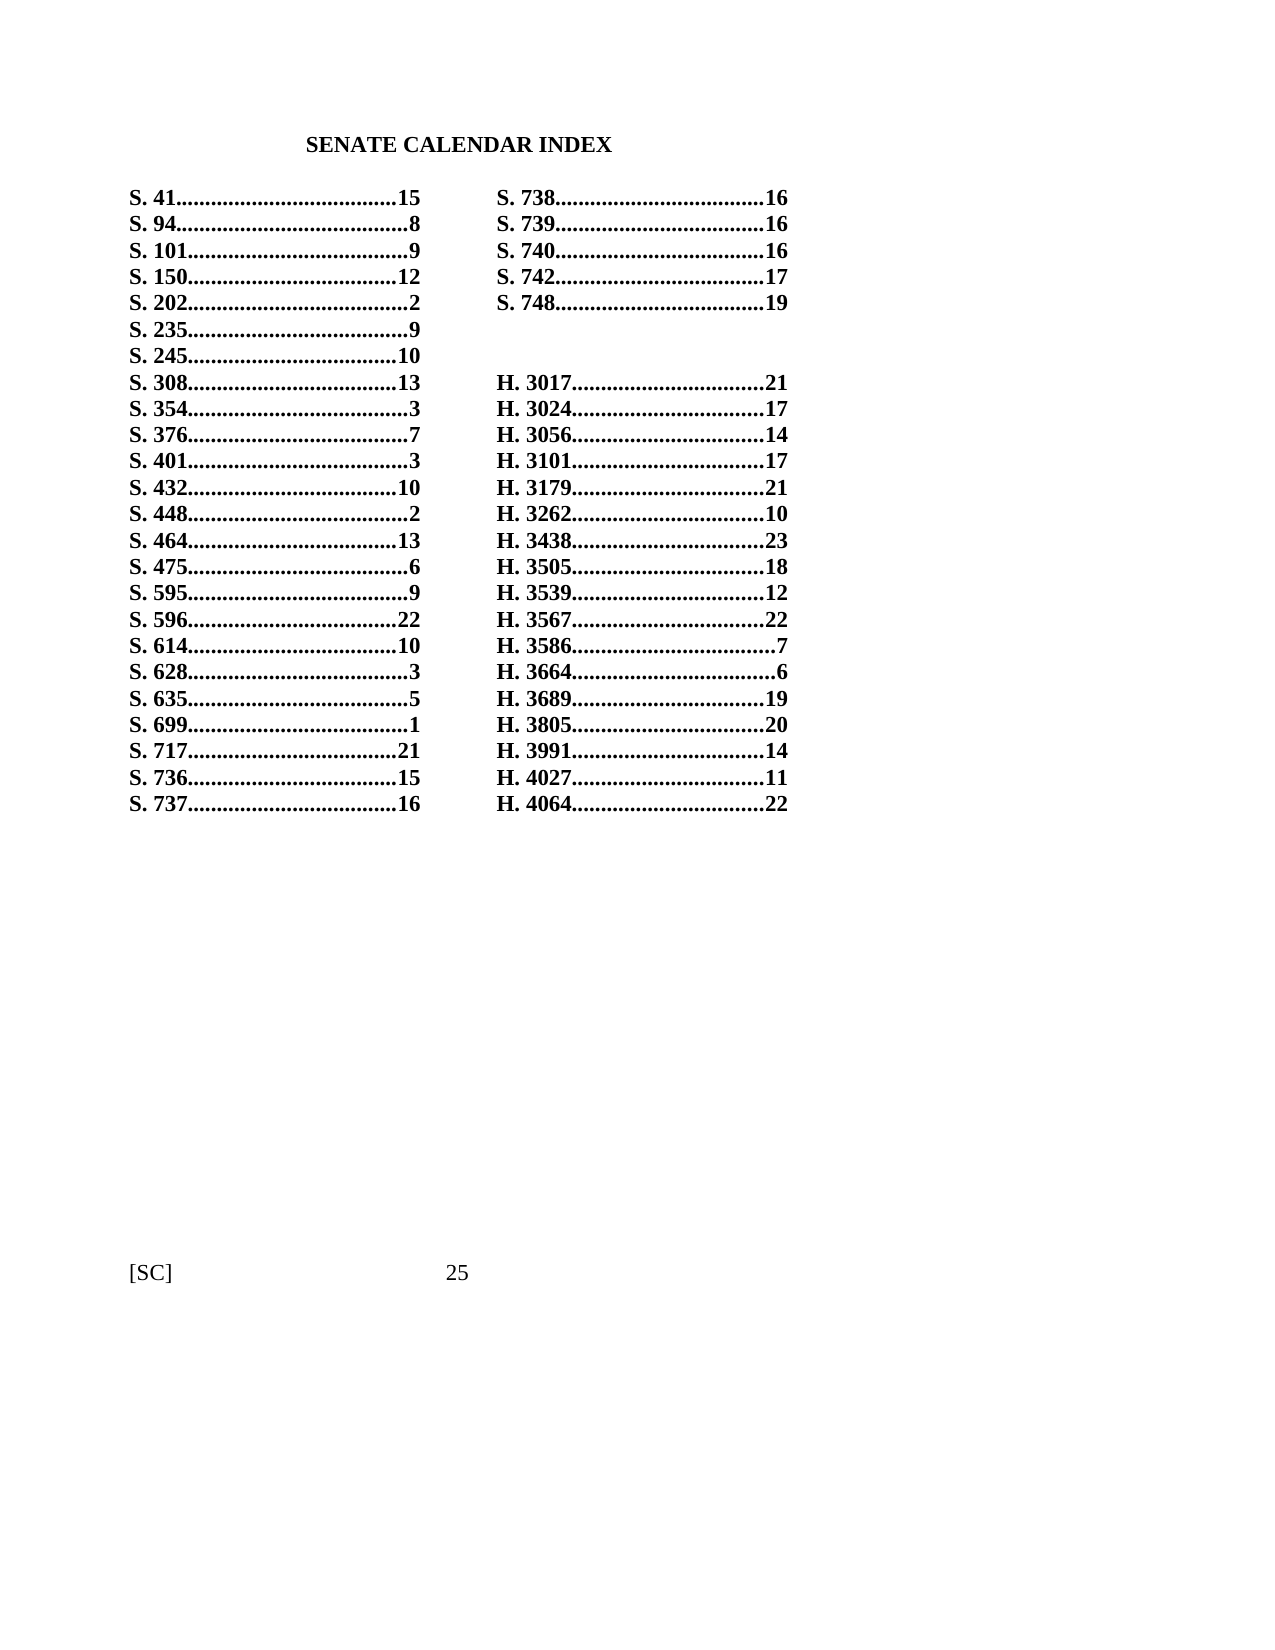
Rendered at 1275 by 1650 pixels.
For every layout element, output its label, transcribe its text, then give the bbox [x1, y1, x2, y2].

text H. 3586 7 [496, 632, 789, 658]
text S. 736 15 [129, 764, 421, 790]
text S. 475 6 [129, 553, 421, 579]
text S. 401 3 [129, 448, 421, 474]
text H. 3991 14 [496, 737, 789, 764]
text S. 202 2 [129, 289, 421, 316]
text S. 101 9 [129, 237, 421, 263]
text S. 432 10 [129, 474, 421, 500]
text H. 3179 21 [496, 474, 789, 500]
text S. 41 15 [129, 184, 421, 210]
text S. 376 7 [129, 421, 421, 448]
text H. 4064 22 [496, 790, 789, 817]
text H. 3262 10 [496, 500, 789, 527]
text S. 448 2 [129, 500, 421, 527]
text S. 464 13 [129, 527, 421, 553]
text S. 739 16 [496, 210, 789, 237]
text S. 635 5 [129, 685, 421, 711]
text S. 614 10 [129, 632, 421, 658]
text H. 3689 19 [496, 685, 789, 711]
text S. 150 12 [129, 263, 421, 289]
text H. 3056 14 [496, 421, 789, 448]
text S. 596 22 [129, 606, 421, 632]
text H. 3024 17 [496, 395, 789, 421]
text S. 737 16 [129, 790, 421, 817]
text H. 3101 17 [496, 448, 789, 474]
text S. 245 10 [129, 342, 421, 368]
text S. 94 8 [129, 210, 421, 237]
text H. 3505 18 [496, 553, 789, 579]
text S. 748 19 [496, 289, 789, 316]
text S. 235 9 [129, 316, 421, 342]
text S. 308 13 [129, 368, 421, 395]
text SENATE CALENDAR INDEX [129, 131, 789, 158]
text S. 738 16 [496, 184, 789, 210]
text H. 3017 21 [496, 368, 789, 395]
text H. 3567 22 [496, 606, 789, 632]
text S. 740 16 [496, 237, 789, 263]
text H. 3664 6 [496, 658, 789, 685]
text H. 3438 23 [496, 527, 789, 553]
text S. 742 17 [496, 263, 789, 289]
text S. 699 1 [129, 711, 421, 737]
text H. 3539 12 [496, 579, 789, 606]
text H. 4027 11 [496, 764, 789, 790]
text S. 628 3 [129, 658, 421, 685]
text S. 595 9 [129, 579, 421, 606]
text S. 717 21 [129, 737, 421, 764]
text H. 3805 20 [496, 711, 789, 737]
text S. 354 3 [129, 395, 421, 421]
